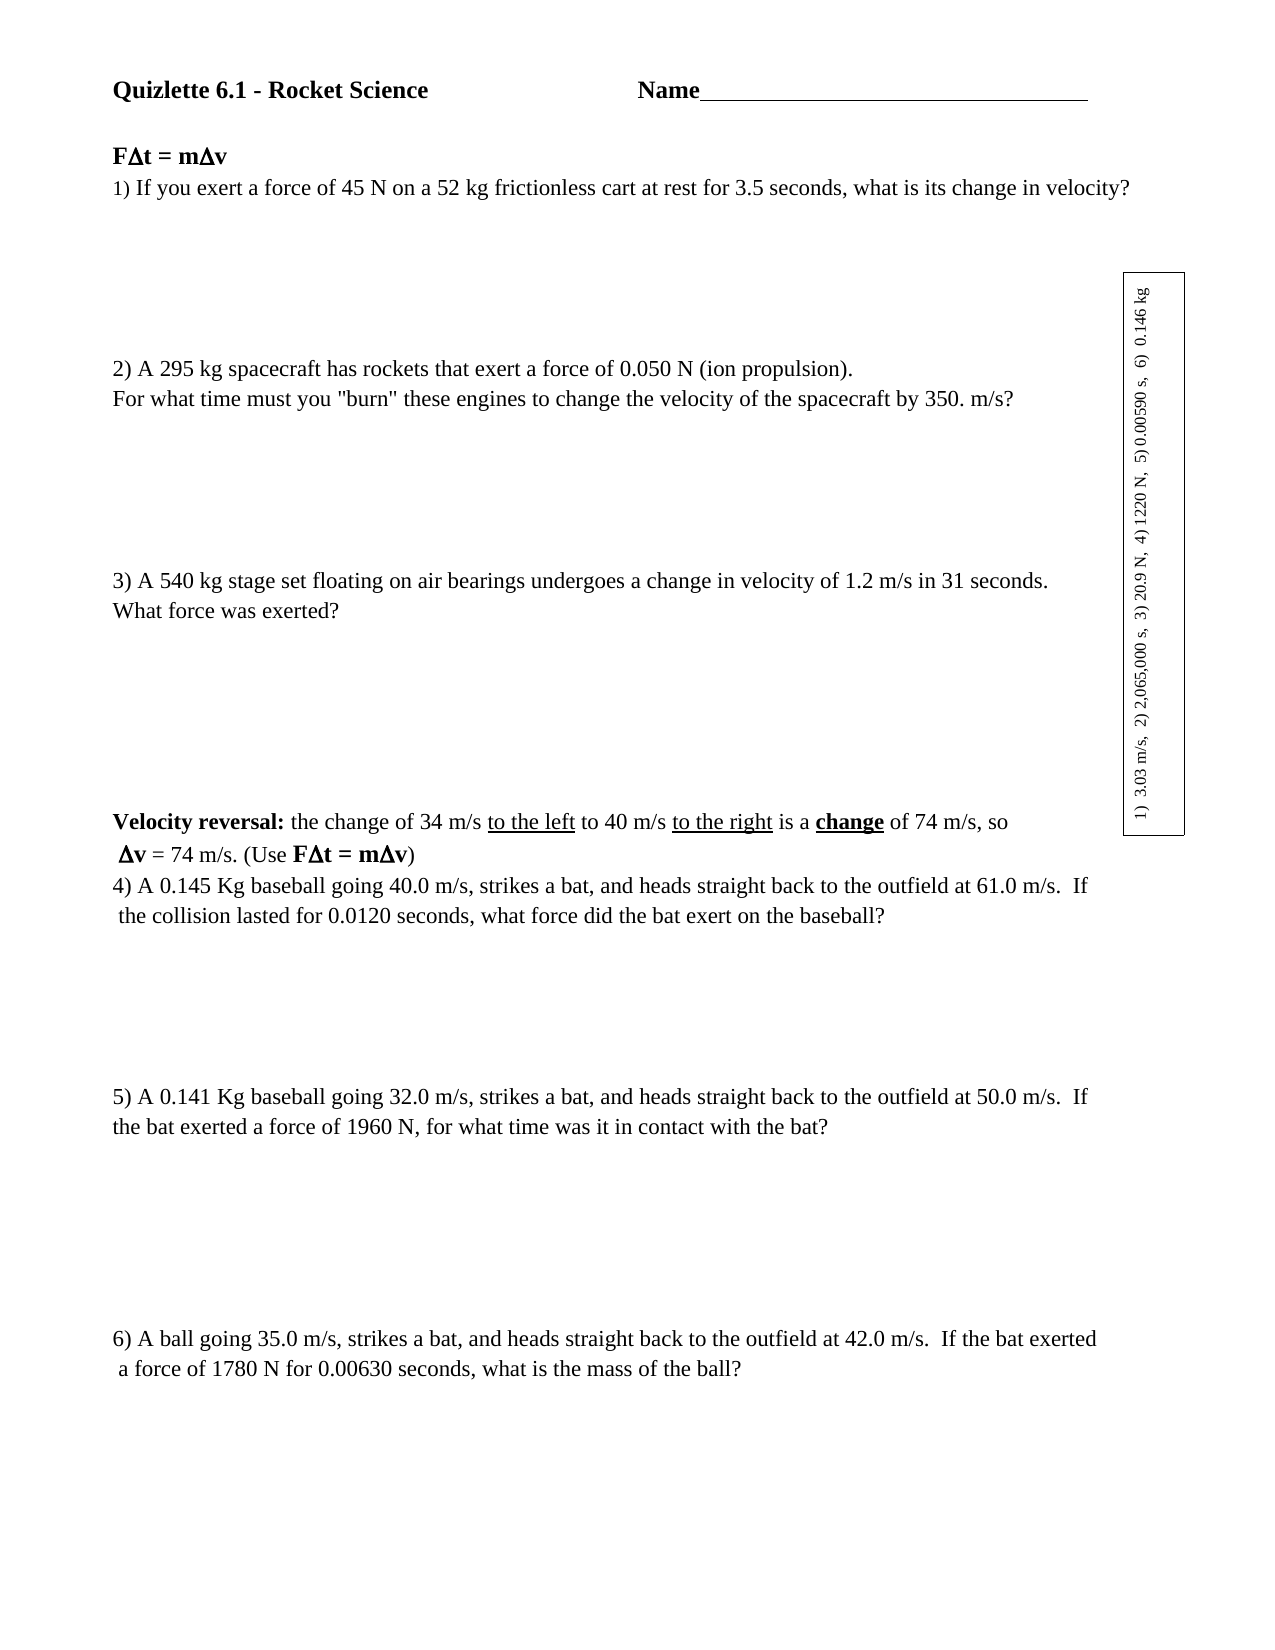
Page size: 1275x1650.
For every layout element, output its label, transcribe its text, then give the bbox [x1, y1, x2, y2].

text What force was exerted? [112, 597, 1122, 623]
text Quizlette 6.1 - Rocket Science Name [112, 75, 1162, 104]
text a force of 1780 N for 0.00630 seconds, what is the mass of the ball? [112, 1355, 1162, 1381]
text v = 74 m/s. (Use Ft = mv) [112, 839, 1162, 867]
text 4) A 0.145 Kg baseball going 40.0 m/s, strikes a bat, and heads straight back to the outfield at 61.0 m/s. If [112, 872, 1162, 898]
text the bat exerted a force of 1960 N, for what time was it in contact with the bat? [112, 1113, 1162, 1140]
text 1) If you exert a force of 45 N on a 52 kg frictionless cart at rest for 3.5 seconds, what is its change in velocity? [112, 174, 1162, 200]
text 2) A 295 kg spacecraft has rockets that exert a force of 0.050 N (ion propulsion). [112, 355, 1122, 382]
text Ft = mv [112, 141, 1162, 170]
text the collision lasted for 0.0120 seconds, what force did the bat exert on the baseball? [112, 902, 1162, 928]
text 3) A 540 kg stage set floating on air bearings undergoes a change in velocity of 1.2 m/s in 31 seconds. [112, 567, 1122, 593]
text 5) A 0.141 Kg baseball going 32.0 m/s, strikes a bat, and heads straight back to the outfield at 50.0 m/s. If [112, 1083, 1162, 1109]
text 6) A ball going 35.0 m/s, strikes a bat, and heads straight back to the outfield at 42.0 m/s. If the bat exerted [112, 1325, 1162, 1351]
text Velocity reversal: the change of 34 m/s to the left to 40 m/s to the right is a change of 74 m/s, so [112, 808, 1122, 835]
text For what time must you "burn" these engines to change the velocity of the spacecraft by 350. m/s? [112, 386, 1122, 412]
